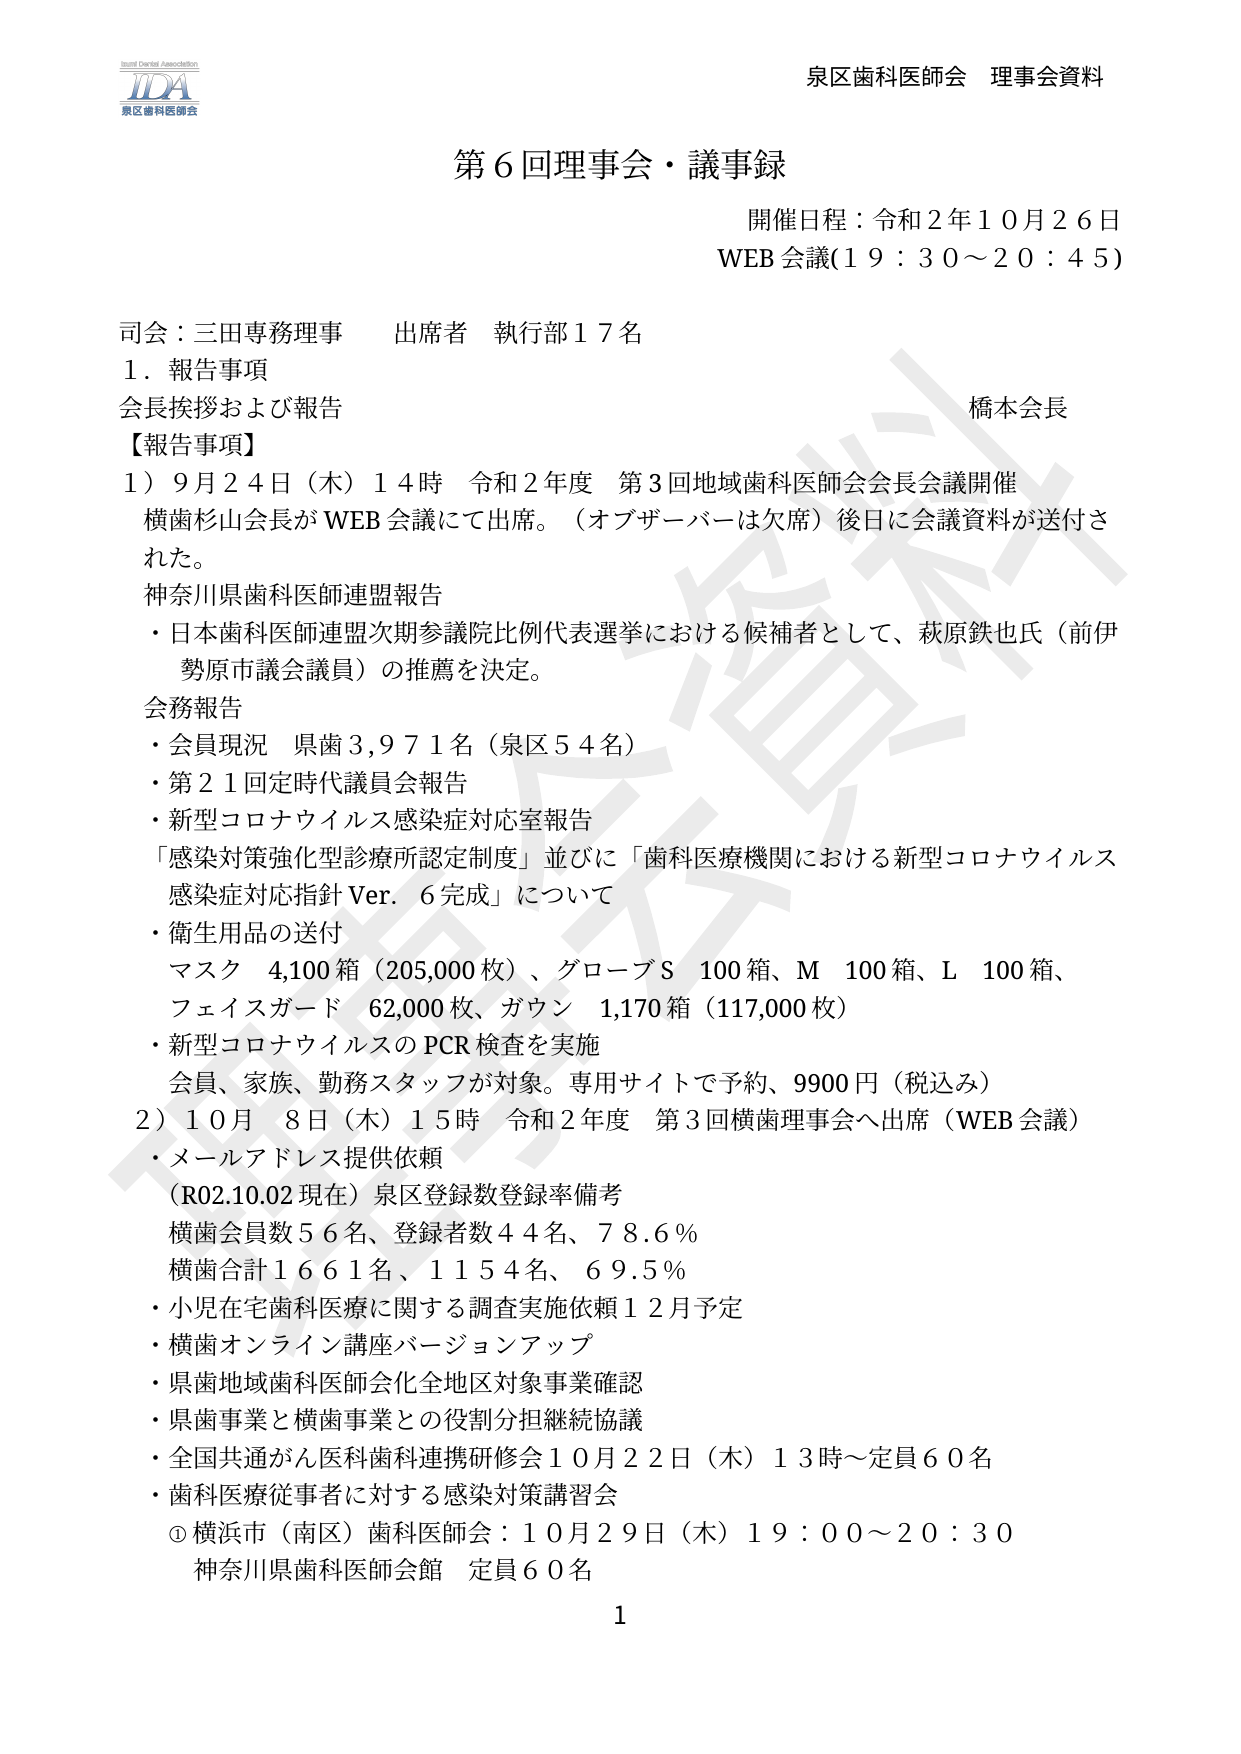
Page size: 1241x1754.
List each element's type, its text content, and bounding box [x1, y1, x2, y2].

text ・メールアドレス提供依頼 [118, 1138, 1122, 1175]
text 神奈川県歯科医師連盟報告 [118, 575, 1122, 613]
text 第６回理事会・議事録 [118, 125, 1122, 200]
text 会長挨拶および報告 橋本会長 [118, 388, 1122, 425]
text 開催日程：令和２年１０月２６日 [118, 200, 1122, 238]
text 横歯会員数５６名、登録者数４４名、７８.６％ [118, 1213, 1122, 1250]
text フェイスガード 62,000枚、ガウン 1,170箱（117,000枚） [118, 988, 1122, 1025]
text 「感染対策強化型診療所認定制度」並びに「歯科医療機関における新型コロナウイルス感染症対応指針Ver．６完成」について [143, 838, 1122, 913]
text ①横浜市（南区）歯科医師会：１０月２９日（木）１９：００～２０：３０ [118, 1513, 1122, 1550]
text ・県歯事業と横歯事業との役割分担継続協議 [118, 1400, 1122, 1438]
text ・歯科医療従事者に対する感染対策講習会 [118, 1475, 1122, 1513]
text WEB会議(１９：３０〜２０：４５) [118, 238, 1122, 275]
text 横歯杉山会長がWEB会議にて出席。（オブザーバーは欠席）後日に会議資料が送付された。 [143, 500, 1122, 575]
text ・第２１回定時代議員会報告 [118, 763, 1122, 800]
text １．報告事項 [118, 350, 1122, 388]
text ・新型コロナウイルスのPCR検査を実施 [118, 1025, 1122, 1063]
text 神奈川県歯科医師会館 定員６０名 [118, 1550, 1122, 1588]
text ２）１０月 ８日（木）１５時 令和２年度 第３回横歯理事会へ出席（WEB会議） [118, 1100, 1122, 1138]
text ・会員現況 県歯３,９７１名（泉区５４名） [118, 725, 1122, 763]
text 横歯合計１６６１名 、１１５４名、 ６９.５％ [118, 1250, 1122, 1288]
text 会員、家族、勤務スタッフが対象。専用サイトで予約、9900円（税込み） [118, 1063, 1122, 1100]
text ・小児在宅歯科医療に関する調査実施依頼１２月予定 [118, 1288, 1122, 1325]
text 【報告事項】 [118, 425, 1122, 463]
text ・県歯地域歯科医師会化全地区対象事業確認 [118, 1363, 1122, 1400]
text ・衛生用品の送付 [118, 913, 1122, 950]
text 会務報告 [118, 688, 1122, 725]
text ・新型コロナウイルス感染症対応室報告 [118, 800, 1122, 838]
picture [118, 59, 202, 118]
text ・全国共通がん医科歯科連携研修会１０月２２日（木）１３時～定員６０名 [118, 1438, 1122, 1475]
text マスク 4,100箱（205,000枚）、グローブS 100箱、M 100箱、L 100箱、 [118, 950, 1122, 988]
text （R02.10.02現在）泉区登録数登録率備考 [118, 1175, 1122, 1213]
text 司会：三田専務理事 出席者 執行部１７名 [118, 313, 1122, 350]
text ・横歯オンライン講座バージョンアップ [118, 1325, 1122, 1363]
text ・日本歯科医師連盟次期参議院比例代表選挙における候補者として、萩原鉄也氏（前伊勢原市議会議員）の推薦を決定。 [143, 613, 1122, 688]
text １）９月２４日（木）１４時 令和２年度 第3回地域歯科医師会会長会議開催 [118, 463, 1122, 500]
